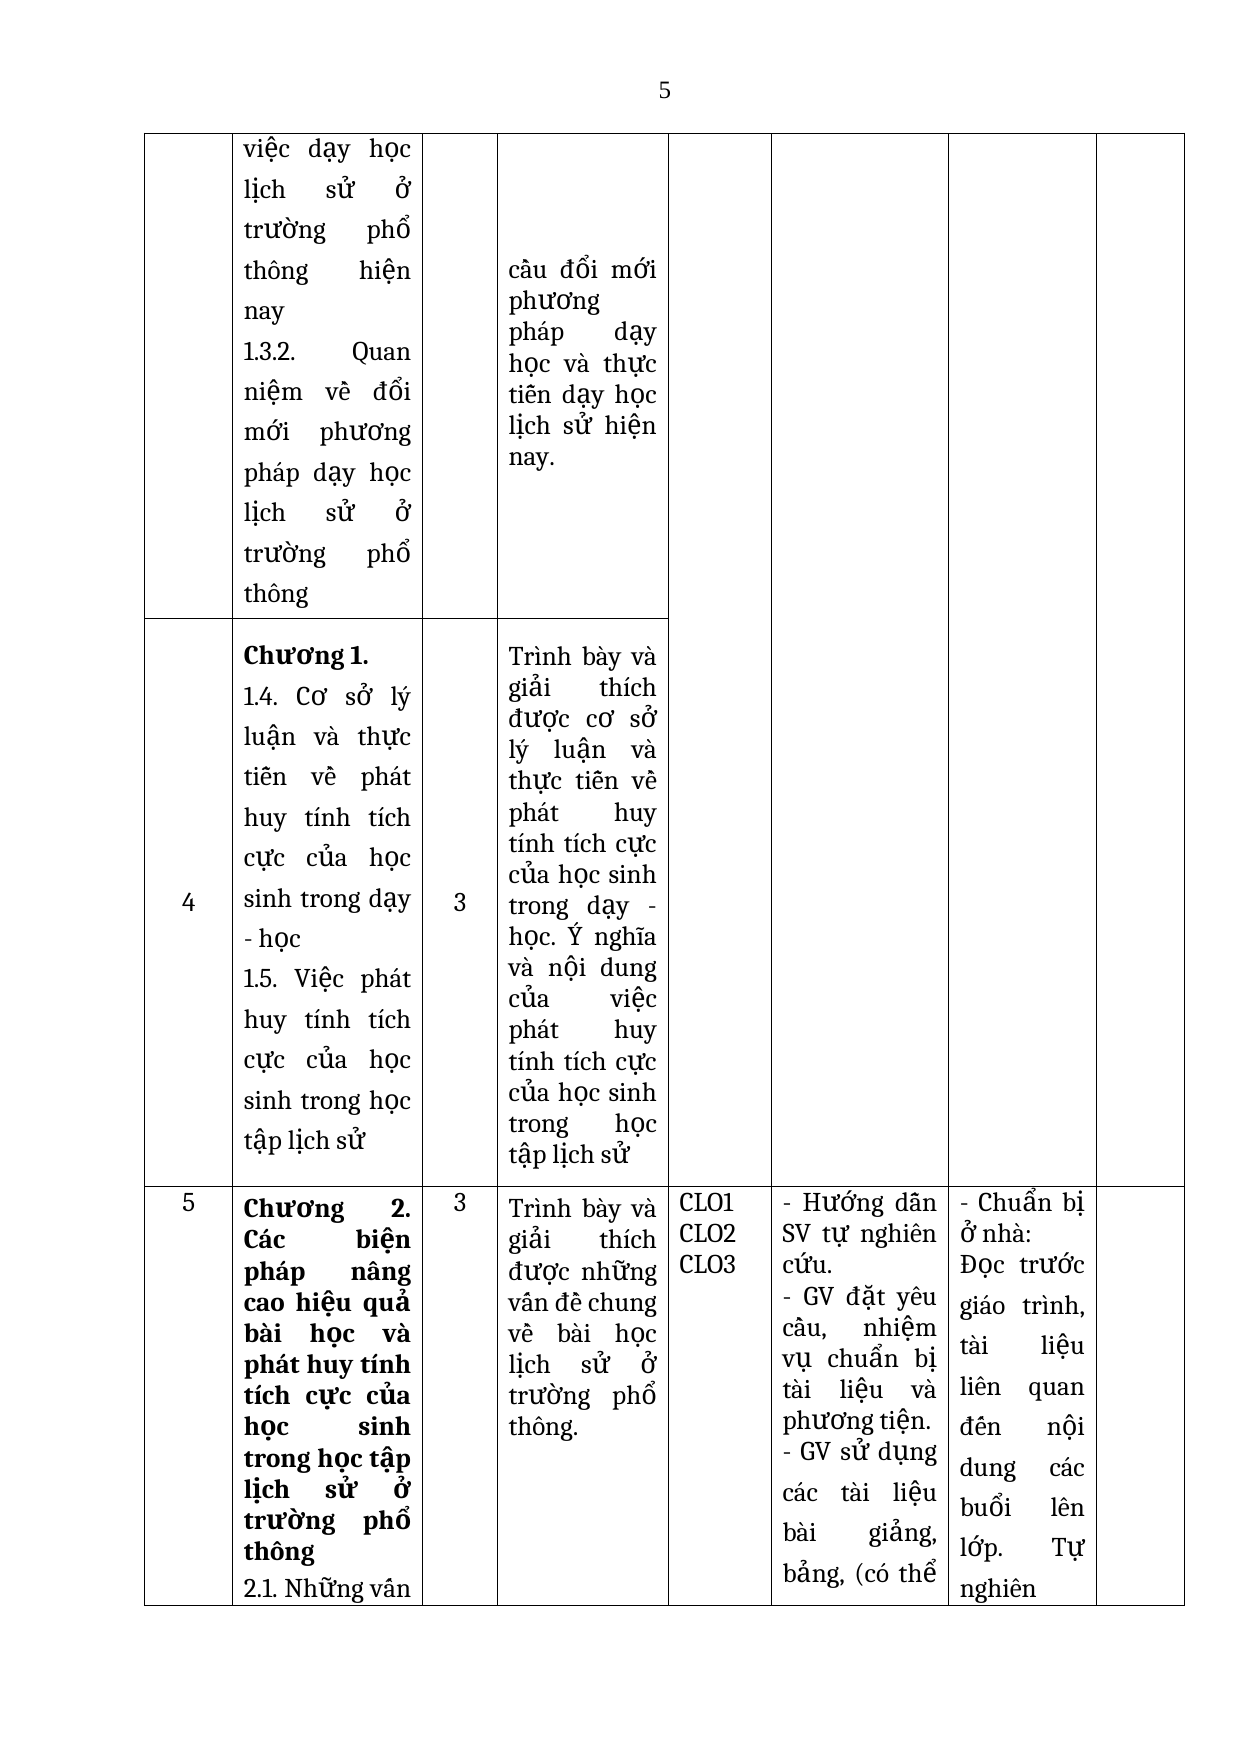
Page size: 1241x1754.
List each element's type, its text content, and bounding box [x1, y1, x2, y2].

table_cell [498, 134, 668, 618]
table_cell 3 [145, 134, 232, 618]
table_cell 3 [423, 134, 497, 618]
table_cell 3 [423, 619, 497, 1186]
table_cell 4 [145, 619, 232, 1186]
table_cell Chương 1. 1.4. Cơ sở lý luận và thực tiễn về phát huy tính tích cực của học sinh trong dạy - học 1.5. Việc phát huy tính tích cực của học sinh trong học tập lịch sử [233, 619, 422, 1186]
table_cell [949, 1187, 1096, 1604]
table_cell CLO1 CLO2 CLO3 [669, 1187, 771, 1604]
table_cell 5 [145, 1187, 232, 1604]
table_cell Trình bày và giải thích được cơ sở lý luận và thực tiễn về phát huy tính tích cực của học sinh trong dạy - học. Ý nghĩa và nội dung của việc phát huy tính tích cực của học sinh trong học tập lịch sử [498, 619, 668, 1186]
table_cell 3 [423, 1187, 497, 1604]
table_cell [498, 1187, 668, 1604]
table_cell [1097, 1187, 1184, 1604]
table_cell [233, 1187, 422, 1604]
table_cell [772, 1187, 948, 1604]
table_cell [233, 134, 422, 618]
